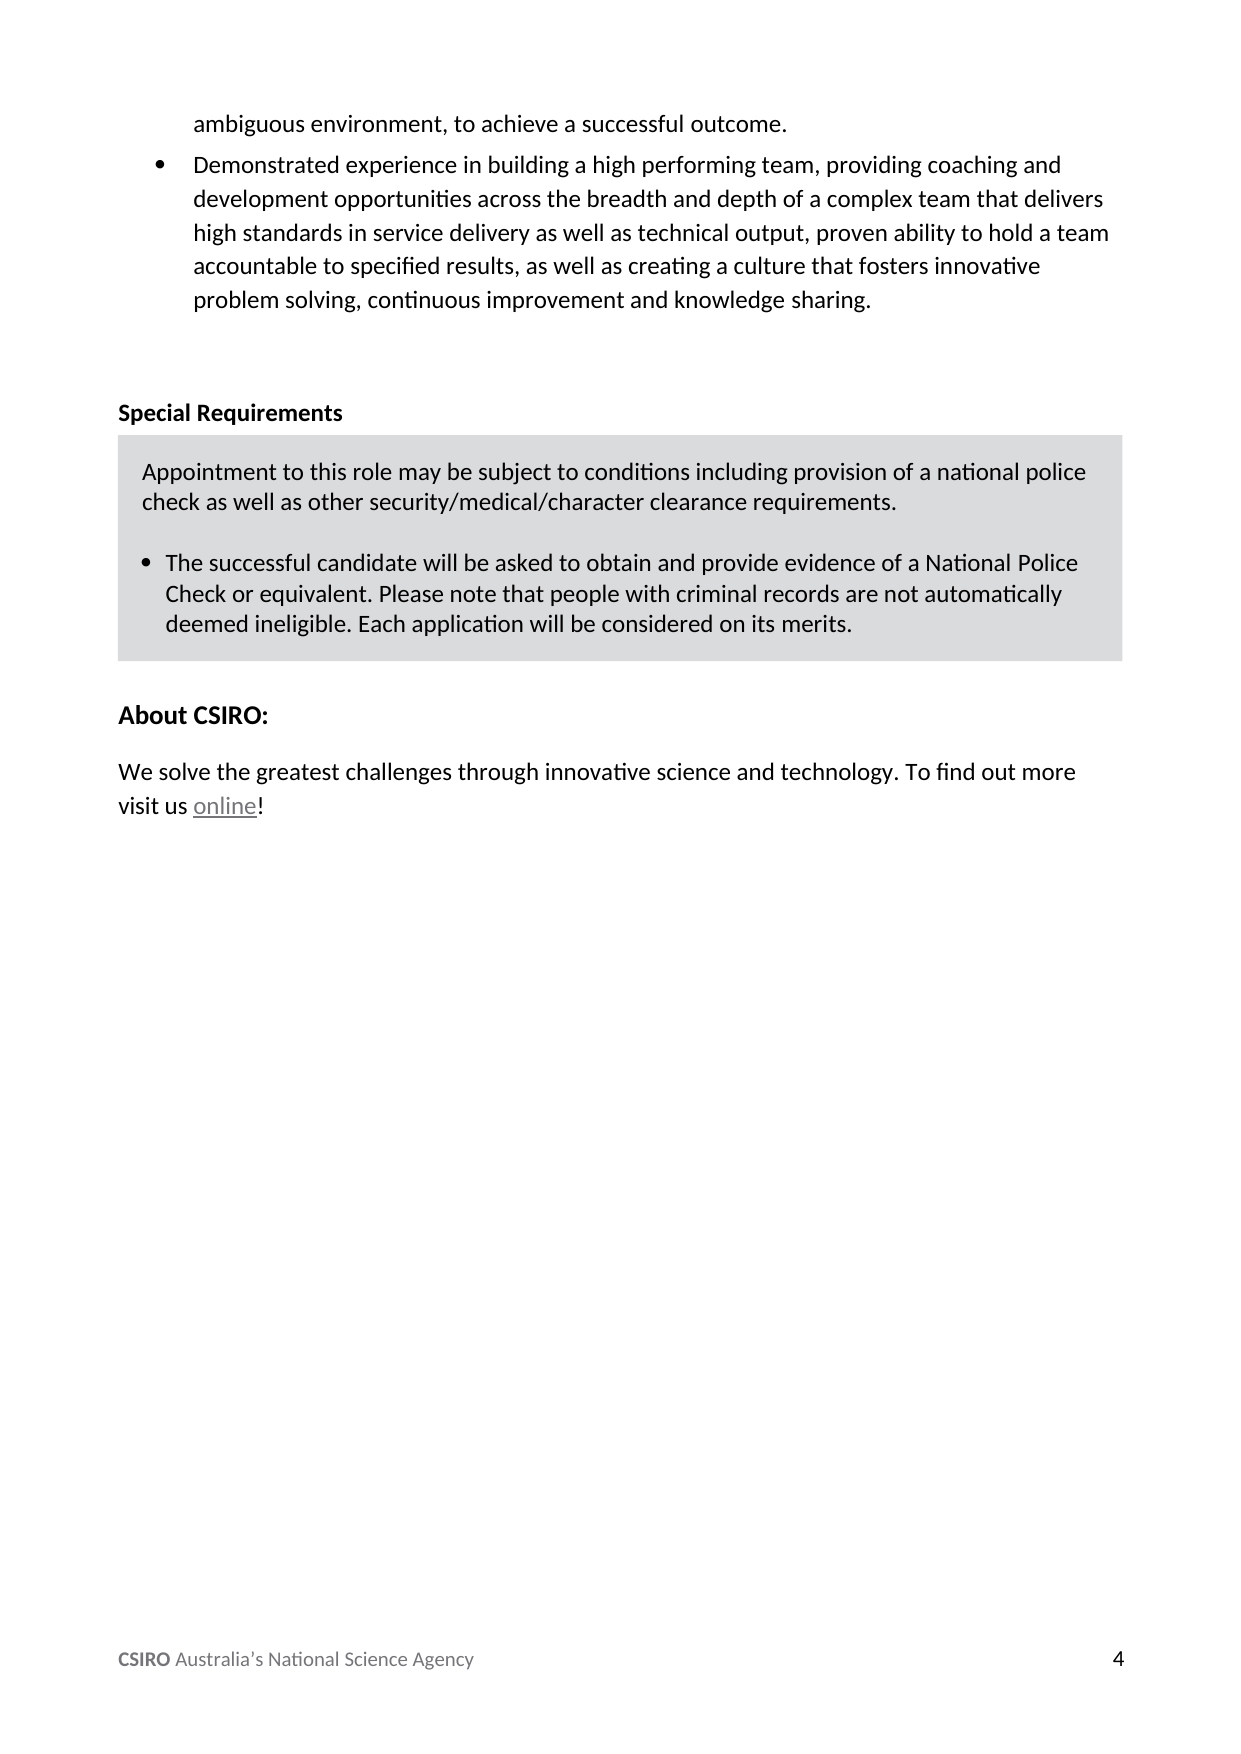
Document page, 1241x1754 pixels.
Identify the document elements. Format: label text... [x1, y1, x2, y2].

list Demonstrated experience in building a high performing team, providing coaching and development opportunities across the breadth and depth of a complex team that delivers high standards in service delivery as well as technical output, proven ability to hold a team accountable to specified results, as well as creating a culture that fosters innovative problem solving, continuous improvement and knowledge sharing. [156, 150, 1110, 314]
list Special Requirements [118, 397, 1134, 428]
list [156, 108, 1115, 139]
subtitle About CSIRO: [118, 698, 1134, 731]
text We solve the greatest challenges through innovative science and technology. To find out more visit us online! [118, 756, 1079, 820]
